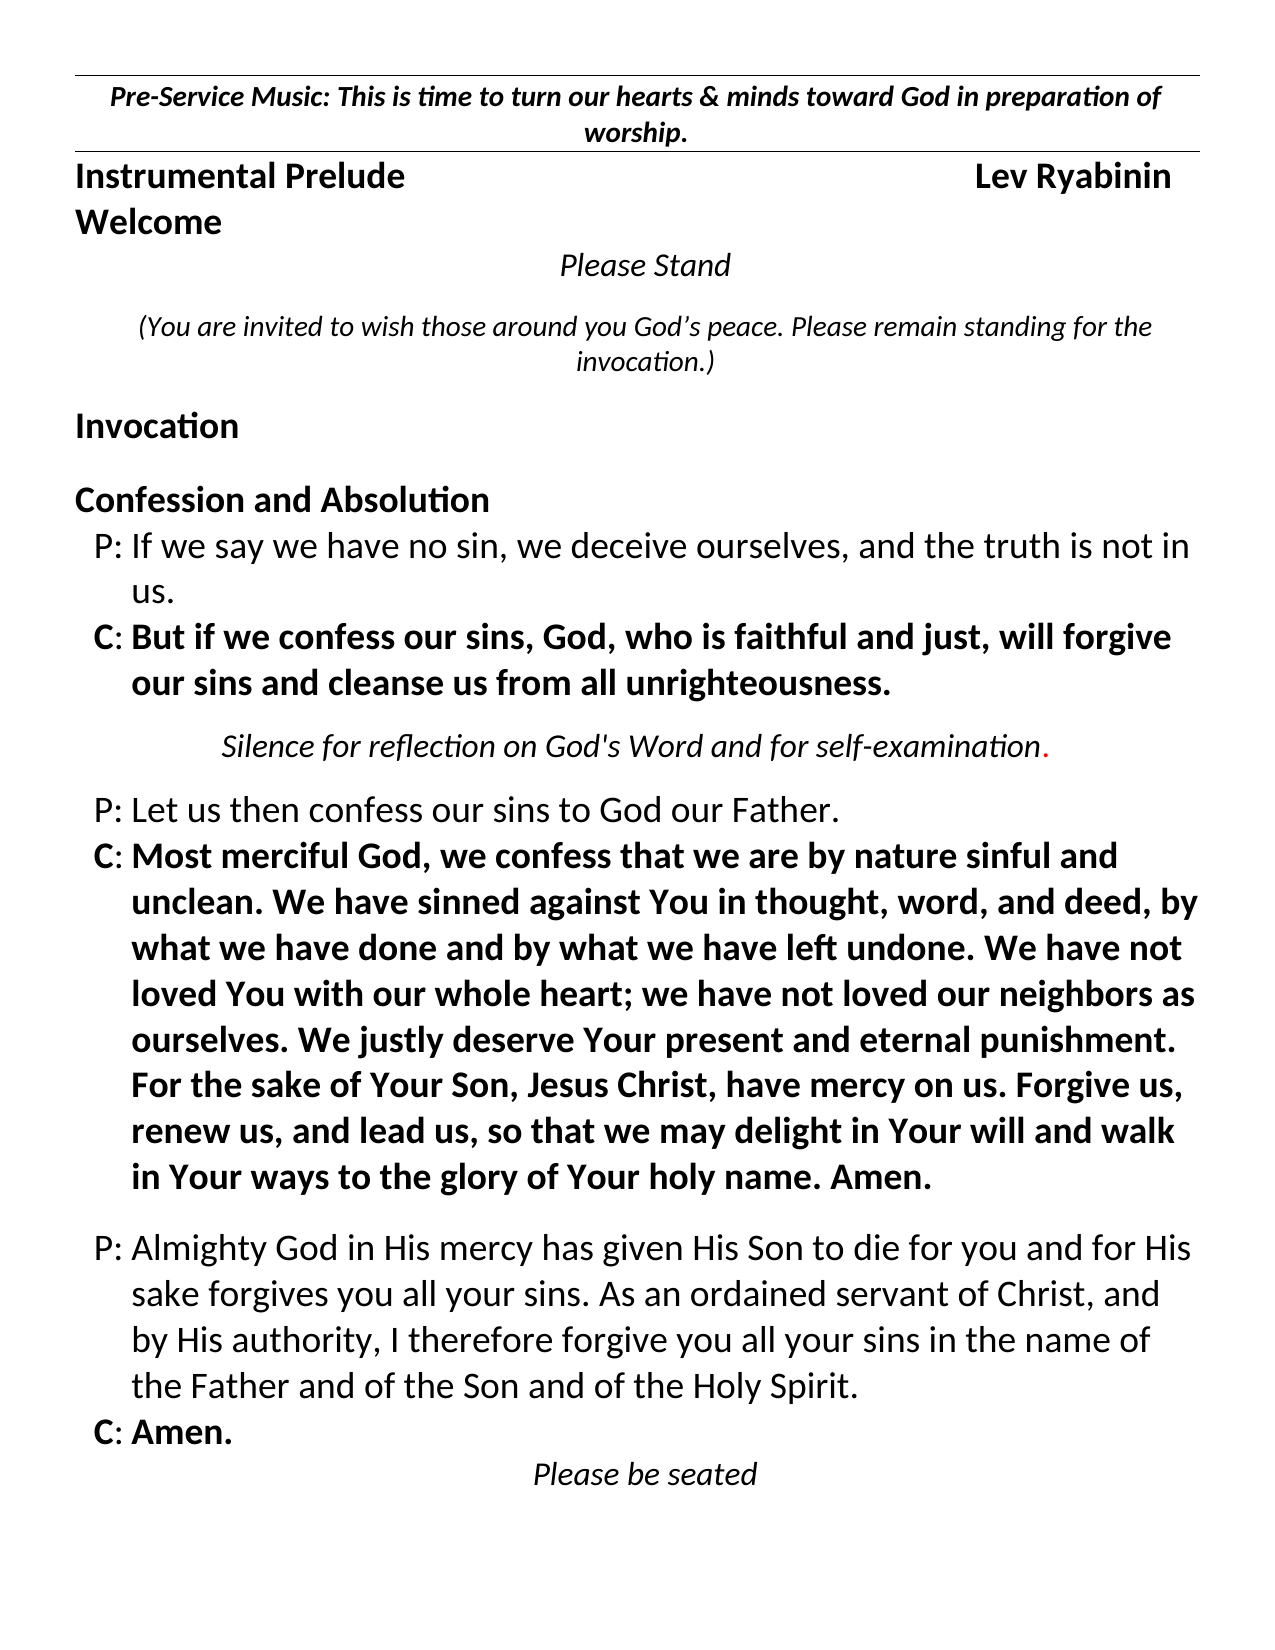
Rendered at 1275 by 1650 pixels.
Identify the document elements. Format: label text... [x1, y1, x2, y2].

text P: If we say we have no sin, we deceive ourselves, and the truth is not in us. [94, 522, 1200, 613]
text Silence for reflection on God's Word and for self-examination. [75, 725, 1200, 766]
text Welcome [75, 198, 1200, 244]
text P: Let us then confess our sins to God our Father. [94, 786, 1200, 832]
text C: Amen. [94, 1408, 1200, 1453]
text C: But if we confess our sins, God, who is faithful and just, will forgive our sins and cleanse us from all unrighteousness. [94, 613, 1200, 705]
text Confession and Absolution [75, 476, 1200, 522]
text Pre-Service Music: This is time to turn our hearts & minds toward God in preparation of worship. [75, 76, 1200, 151]
text P: Almighty God in His mercy has given His Son to die for you and for His sake forgives you all your sins. As an ordained servant of Christ, and by His authority, I therefore forgive you all your sins in the name of the Father and of the Son and of the Holy Spirit. [94, 1224, 1200, 1408]
text Invocation [75, 402, 1200, 447]
text Instrumental Prelude Lev Ryabinin [75, 152, 1200, 198]
text (You are invited to wish those around you God’s peace. Please remain standing for the invocation.) [94, 308, 1200, 379]
text Please be seated [94, 1453, 1200, 1494]
text C: Most merciful God, we confess that we are by nature sinful and unclean. We have sinned against You in thought, word, and deed, by what we have done and by what we have left undone. We have not loved You with our whole heart; we have not loved our neighbors as ourselves. We justly deserve Your present and eternal punishment. For the sake of Your Son, Jesus Christ, have mercy on us. Forgive us, renew us, and lead us, so that we may delight in Your will and walk in Your ways to the glory of Your holy name. Amen. [94, 832, 1200, 1199]
text Please Stand [94, 244, 1200, 285]
